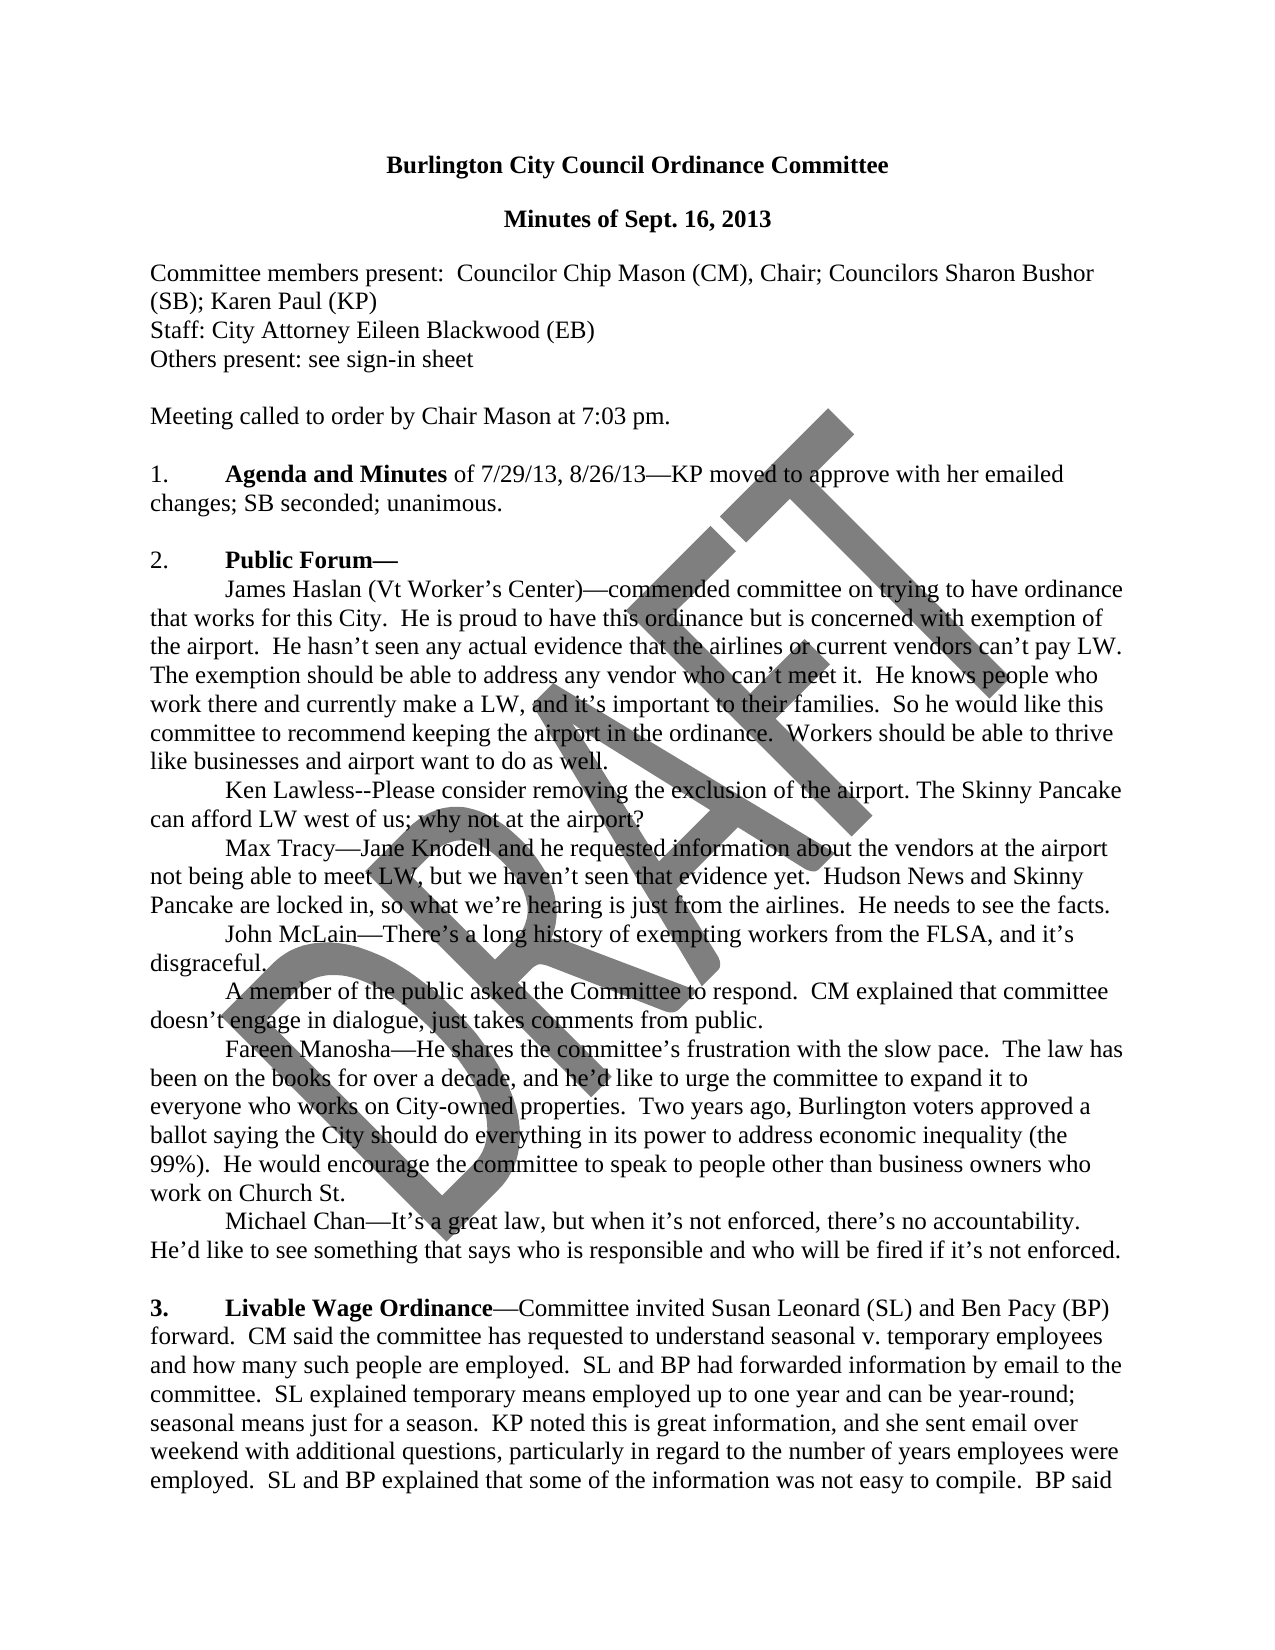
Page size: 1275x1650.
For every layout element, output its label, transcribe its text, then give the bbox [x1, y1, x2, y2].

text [150, 1293, 1125, 1494]
text Staff: City Attorney Eileen Blackwood (EB) [150, 315, 1125, 344]
text Others present: see sign-in sheet [150, 344, 1125, 373]
text Michael Chan—It’s a great law, but when it’s not enforced, there’s no accountability. He’d like to see something that says who is responsible and who will be fired if it’s not enforced. [150, 1206, 1125, 1264]
text 1. Agenda and Minutes of 7/29/13, 8/26/13—KP moved to approve with her emailed changes; SB seconded; unanimous. [150, 459, 1125, 516]
text Meeting called to order by Chair Mason at 7:03 pm. [150, 401, 1125, 430]
text Committee members present: Councilor Chip Mason (CM), Chair; Councilors Sharon Bushor (SB); Karen Paul (KP) [150, 258, 1125, 315]
text Minutes of Sept. 16, 2013 [150, 204, 1125, 233]
text Max Tracy—Jane Knodell and he requested information about the vendors at the airport not being able to meet LW, but we haven’t seen that evidence yet. Hudson News and Skinny Pancake are locked in, so what we’re hearing is just from the airlines. He needs to see the facts. [150, 833, 1125, 919]
text Burlington City Council Ordinance Committee [150, 150, 1125, 179]
text John McLain—There’s a long history of exempting workers from the FLSA, and it’s disgraceful. [150, 919, 1125, 976]
text 2. Public Forum— [150, 545, 1125, 574]
text Ken Lawless--Please consider removing the exclusion of the airport. The Skinny Pancake can afford LW west of us; why not at the airport? [150, 775, 1125, 833]
text James Haslan (Vt Worker’s Center)—commended committee on trying to have ordinance that works for this City. He is proud to have this ordinance but is concerned with exemption of the airport. He hasn’t seen any actual evidence that the airlines or current vendors can’t pay LW. The exemption should be able to address any vendor who can’t meet it. He knows people who work there and currently make a LW, and it’s important to their families. So he would like this committee to recommend keeping the airport in the ordinance. Workers should be able to thrive like businesses and airport want to do as well. [150, 574, 1125, 775]
text A member of the public asked the Committee to respond. CM explained that committee doesn’t engage in dialogue, just takes comments from public. [150, 976, 1125, 1034]
text Fareen Manosha—He shares the committee’s frustration with the slow pace. The law has been on the books for over a decade, and he’d like to urge the committee to expand it to everyone who works on City-owned properties. Two years ago, Burlington voters approved a ballot saying the City should do everything in its power to address economic inequality (the 99%). He would encourage the committee to speak to people other than business owners who work on Church St. [150, 1034, 1125, 1206]
